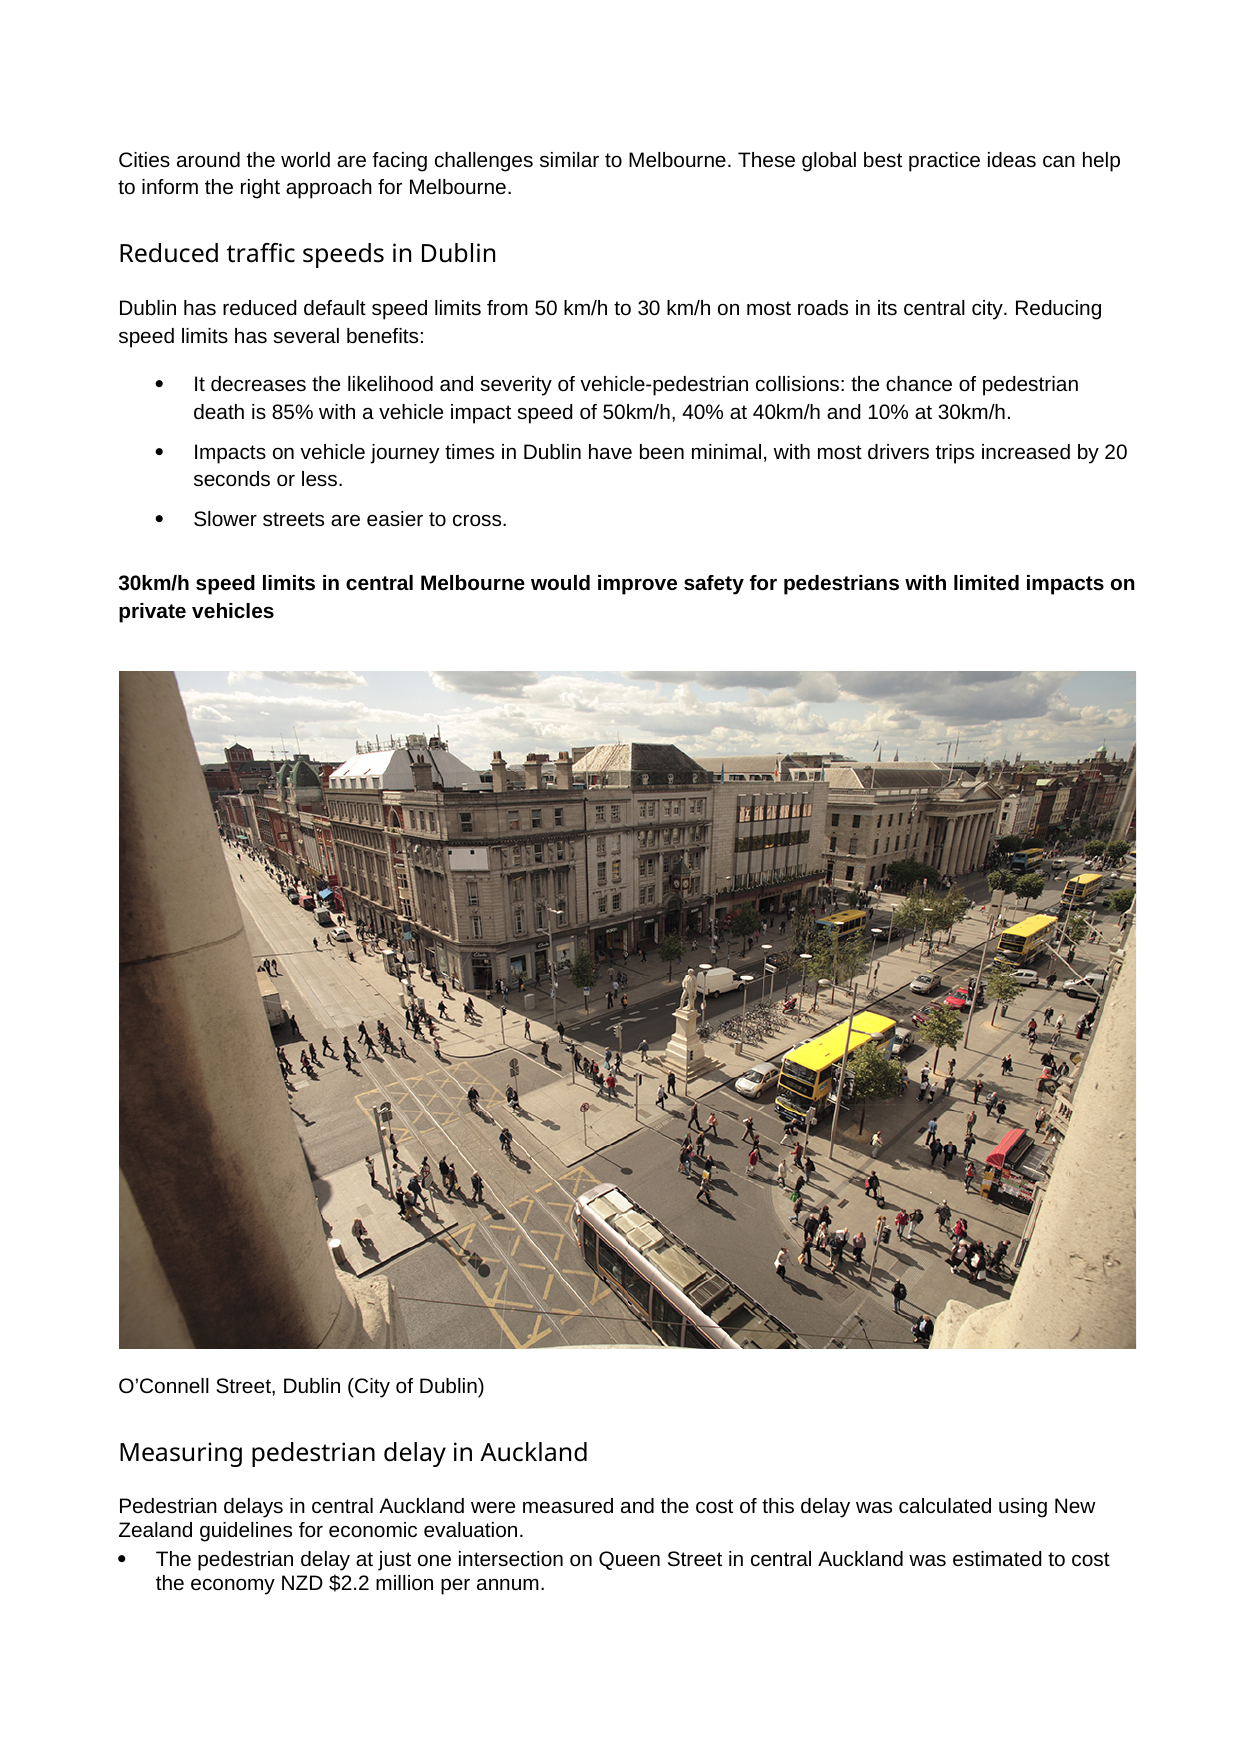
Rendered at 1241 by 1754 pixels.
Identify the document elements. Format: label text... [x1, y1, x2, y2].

subtitle Measuring pedestrian delay in Auckland [118, 1434, 1137, 1468]
picture [119, 671, 1137, 1349]
text O’Connell Street, Dublin (City of Dublin) [118, 1373, 1137, 1397]
text Dublin has reduced default speed limits from 50 km/h to 30 km/h on most roads in its central city. Reducing speed limits has several benefits: [118, 296, 1137, 347]
subtitle Reduced traffic speeds in Dublin [118, 236, 1137, 270]
text Cities around the world are facing challenges similar to Melbourne. These global best practice ideas can help to inform the right approach for Melbourne. [118, 148, 1137, 199]
list It decreases the likelihood and severity of vehicle-pedestrian collisions: the chance of pedestrian death is 85% with a vehicle impact speed of 50km/h, 40% at 40km/h and 10% at 30km/h. [156, 372, 1137, 423]
list Slower streets are easier to cross. [156, 507, 1137, 531]
list Impacts on vehicle journey times in Dublin have been minimal, with most drivers trips increased by 20 seconds or less. [156, 439, 1137, 491]
text Pedestrian delays in central Auckland were measured and the cost of this delay was calculated using New Zealand guidelines for economic evaluation. [118, 1494, 1137, 1542]
list The pedestrian delay at just one intersection on Queen Street in central Auckland was estimated to cost the economy NZD $2.2 million per annum. [118, 1546, 1137, 1594]
text 30km/h speed limits in central Melbourne would improve safety for pedestrians with limited impacts on private vehicles [118, 571, 1137, 623]
